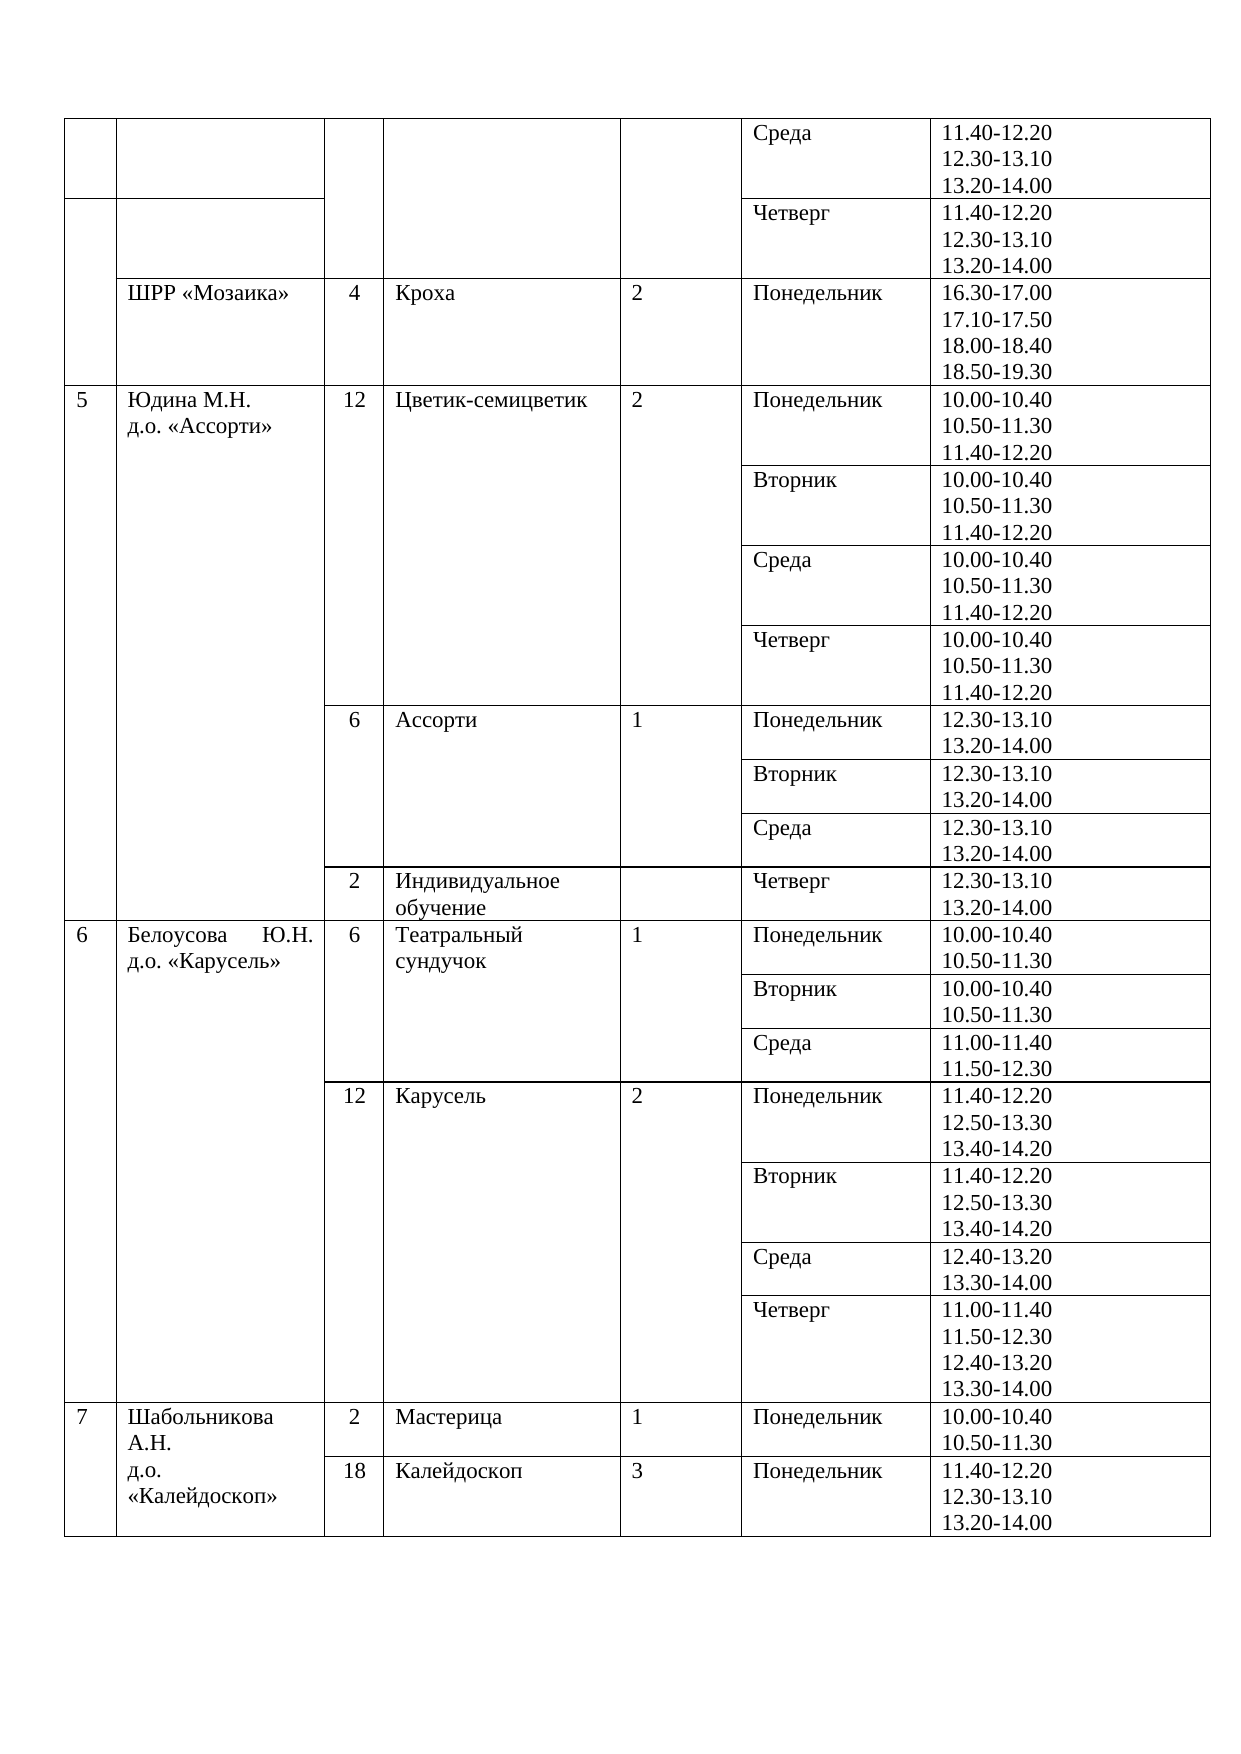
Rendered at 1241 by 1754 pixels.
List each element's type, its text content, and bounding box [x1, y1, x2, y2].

table_cell 6 [325, 921, 383, 1081]
table_cell 18 [325, 1457, 383, 1536]
table_cell 11.40-12.20 12.30-13.10 13.20-14.00 [931, 199, 1210, 278]
table_cell 5 [65, 386, 116, 920]
table_cell Индивидуальное обучение [384, 868, 620, 920]
table_cell 10.00-10.40 10.50-11.30 [931, 1403, 1210, 1456]
table_cell Понедельник [742, 921, 930, 974]
table_cell 10.00-10.40 10.50-11.30 [931, 975, 1210, 1028]
table_cell Вторник [742, 466, 930, 545]
table_cell Мастерица [384, 1403, 620, 1456]
table_cell Четверг [742, 626, 930, 705]
table_cell Среда [742, 814, 930, 866]
table_cell 11.40-12.20 12.30-13.10 13.20-14.00 [931, 1457, 1210, 1536]
table_cell 6 [325, 706, 383, 866]
table_cell 12.30-13.10 13.20-14.00 [931, 706, 1210, 759]
table_cell 10.00-10.40 10.50-11.30 11.40-12.20 [931, 466, 1210, 545]
table_cell ШРР «Мозаика» [117, 279, 324, 385]
table_cell Вторник [742, 760, 930, 813]
table_cell 10 [325, 119, 383, 278]
table_cell 11.00-11.40 11.50-12.30 [931, 1029, 1210, 1081]
table_cell 12 [325, 1083, 383, 1402]
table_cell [384, 119, 620, 278]
table_cell Юдина М.Н. д.о. «Ассорти» [117, 386, 324, 920]
table_cell Понедельник [742, 279, 930, 385]
table_cell 10.00-10.40 10.50-11.30 11.40-12.20 [931, 626, 1210, 705]
table_cell Среда [742, 546, 930, 625]
table_cell 12 [325, 386, 383, 705]
table_cell 16.30-17.00 17.10-17.50 18.00-18.40 18.50-19.30 [931, 279, 1210, 385]
table_cell Среда [742, 1243, 930, 1295]
table_cell [621, 868, 741, 920]
table_cell [117, 199, 324, 278]
table_cell 2 [325, 868, 383, 920]
table_cell 4 [325, 279, 383, 385]
table_cell 12.30-13.10 13.20-14.00 [931, 814, 1210, 866]
table_cell 1 [621, 706, 741, 866]
table_cell Понедельник [742, 1457, 930, 1536]
table_cell Вторник [742, 1163, 930, 1242]
table_cell Ассорти [384, 706, 620, 866]
table_cell Понедельник [742, 1403, 930, 1456]
table_cell 11.00-11.40 11.50-12.30 12.40-13.20 13.30-14.00 [931, 1296, 1210, 1402]
table_cell Четверг [742, 868, 930, 920]
table_cell 1 [621, 1403, 741, 1456]
table_cell Театральный сундучок [384, 921, 620, 1081]
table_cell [931, 119, 1210, 198]
table_cell 3 [621, 1457, 741, 1536]
table_cell Белоусова Ю.Н. д.о. «Карусель» [117, 921, 324, 1402]
table_cell Среда [742, 1029, 930, 1081]
table_cell 12.30-13.10 13.20-14.00 [931, 868, 1210, 920]
table_cell 10.00-10.40 10.50-11.30 11.40-12.20 [931, 386, 1210, 465]
table_cell Понедельник [742, 386, 930, 465]
table_cell [65, 199, 116, 385]
table_cell Вторник [742, 975, 930, 1028]
table_cell Карусель [384, 1083, 620, 1402]
table_cell 2 [621, 119, 741, 278]
table_cell 6 [65, 921, 116, 1402]
table_cell Понедельник [742, 706, 930, 759]
table_cell 12.40-13.20 13.30-14.00 [931, 1243, 1210, 1295]
table_cell 2 [621, 1083, 741, 1402]
table_cell 1 [621, 921, 741, 1081]
table_cell Четверг [742, 1296, 930, 1402]
table_cell Кроха [384, 279, 620, 385]
table_cell 11.40-12.20 12.50-13.30 13.40-14.20 [931, 1163, 1210, 1242]
table_cell Среда [742, 119, 930, 198]
table_cell 10.00-10.40 10.50-11.30 [931, 921, 1210, 974]
table_cell Четверг [742, 199, 930, 278]
table_cell 10.00-10.40 10.50-11.30 11.40-12.20 [931, 546, 1210, 625]
table_cell Калейдоскоп [384, 1457, 620, 1536]
table_cell Цветик-семицветик [384, 386, 620, 705]
table_cell 12.30-13.10 13.20-14.00 [931, 760, 1210, 813]
table_cell Понедельник [742, 1083, 930, 1162]
table_cell 2 [325, 1403, 383, 1456]
table_cell 2 [621, 386, 741, 705]
table_cell 11.40-12.20 12.50-13.30 13.40-14.20 [931, 1083, 1210, 1162]
table_cell Шабольникова А.Н. д.о. «Калейдоскоп» [117, 1403, 324, 1536]
table_cell 2 [621, 279, 741, 385]
table_cell 7 [65, 1403, 116, 1536]
